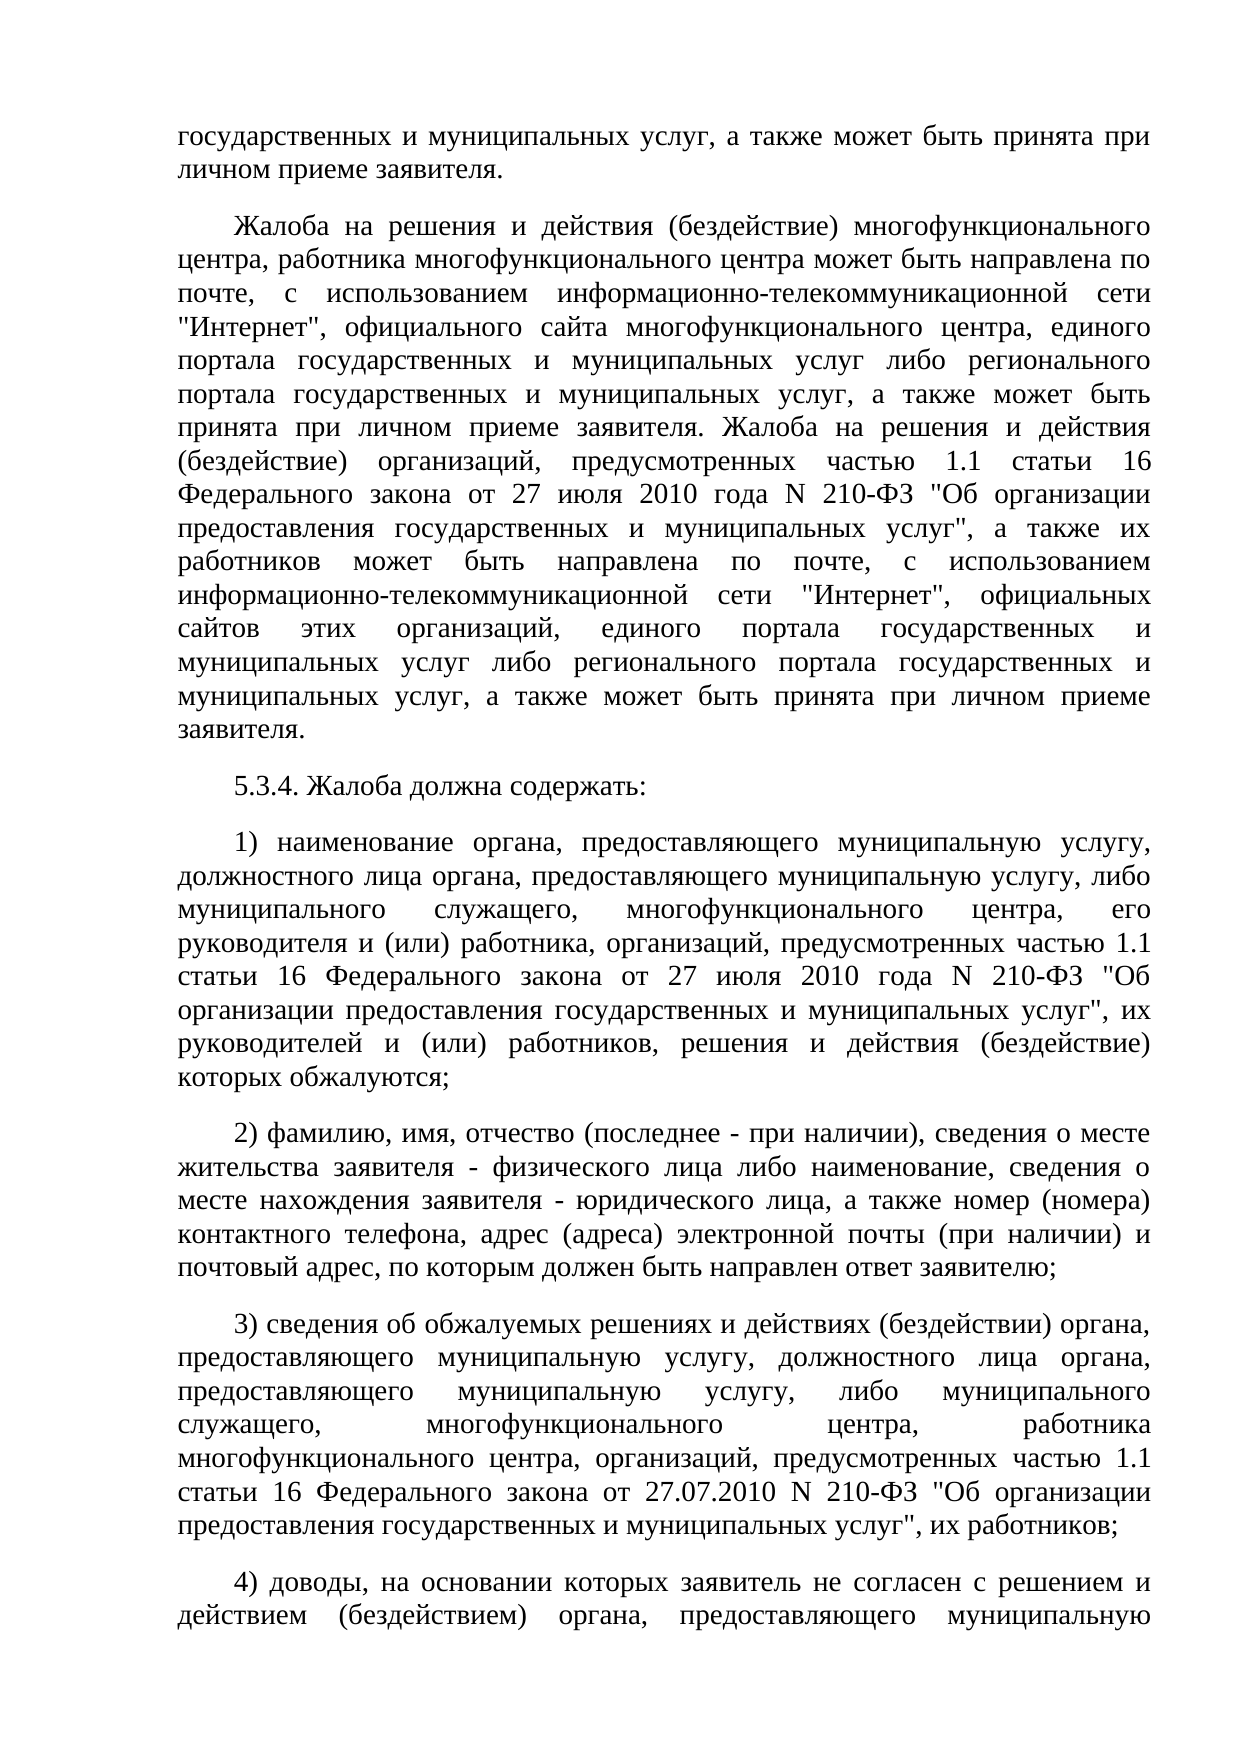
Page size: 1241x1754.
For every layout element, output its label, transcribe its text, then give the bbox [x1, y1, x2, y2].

text 2) фамилию, имя, отчество (последнее - при наличии), сведения о месте жительства заявителя - физического лица либо наименование, сведения о месте нахождения заявителя - юридического лица, а также номер (номера) контактного телефона, адрес (адреса) электронной почты (при наличии) и почтовый адрес, по которым должен быть направлен ответ заявителю; [177, 1115, 1152, 1283]
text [177, 1564, 1152, 1631]
text 1) наименование органа, предоставляющего муниципальную услугу, должностного лица органа, предоставляющего муниципальную услугу, либо муниципального служащего, многофункционального центра, его руководителя и (или) работника, организаций, предусмотренных частью 1.1 статьи 16 Федерального закона от 27 июля 2010 года N 210-ФЗ "Об организации предоставления государственных и муниципальных услуг", их руководителей и (или) работников, решения и действия (бездействие) которых обжалуются; [177, 824, 1152, 1092]
text Жалоба на решения и действия (бездействие) многофункционального центра, работника многофункционального центра может быть направлена по почте, с использованием информационно-телекоммуникационной сети "Интернет", официального сайта многофункционального центра, единого портала государственных и муниципальных услуг либо регионального портала государственных и муниципальных услуг, а также может быть принята при личном приеме заявителя. Жалоба на решения и действия (бездействие) организаций, предусмотренных частью 1.1 статьи 16 Федерального закона от 27 июля 2010 года N 210-ФЗ "Об организации предоставления государственных и муниципальных услуг", а также их работников может быть направлена по почте, с использованием информационно-телекоммуникационной сети "Интернет", официальных сайтов этих организаций, единого портала государственных и муниципальных услуг либо регионального портала государственных и муниципальных услуг, а также может быть принята при личном приеме заявителя. [177, 208, 1152, 745]
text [177, 118, 1152, 185]
text 3) сведения об обжалуемых решениях и действиях (бездействии) органа, предоставляющего муниципальную услугу, должностного лица органа, предоставляющего муниципальную услугу, либо муниципального служащего, многофункционального центра, работника многофункционального центра, организаций, предусмотренных частью 1.1 статьи 16 Федерального закона от 27.07.2010 N 210-ФЗ "Об организации предоставления государственных и муниципальных услуг", их работников; [177, 1306, 1152, 1541]
text 5.3.4. Жалоба должна содержать: [177, 768, 1152, 801]
